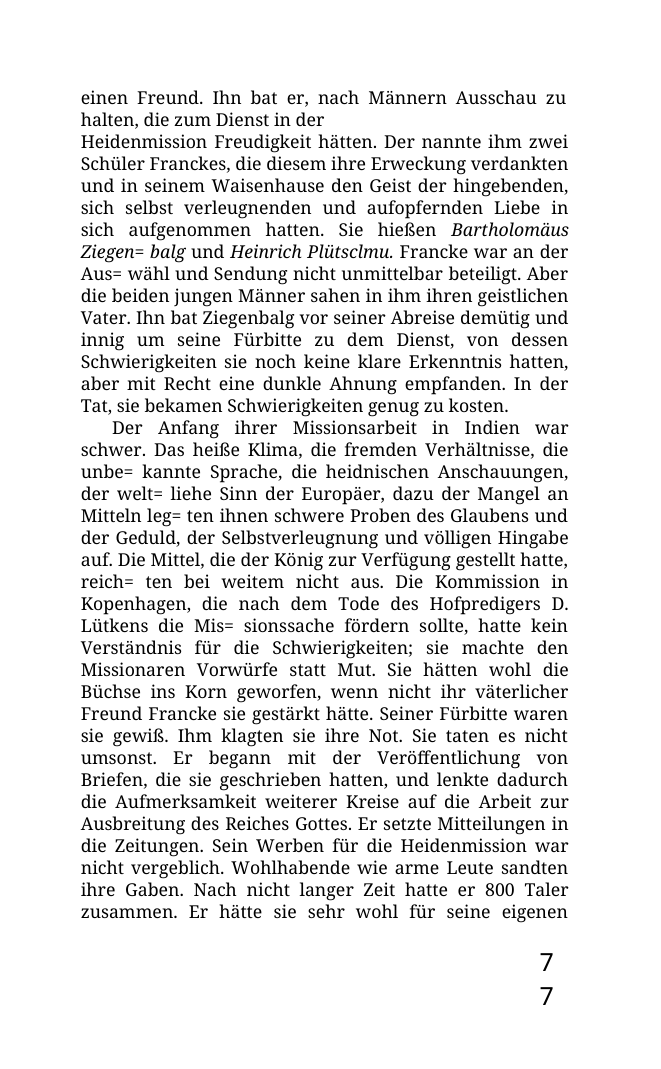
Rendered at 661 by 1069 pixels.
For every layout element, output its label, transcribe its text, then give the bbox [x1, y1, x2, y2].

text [81, 87, 567, 131]
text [81, 417, 569, 922]
text Heidenmission Freudigkeit hätten. Der nannte ihm zwei Schüler Franckes, die diesem ihre Erweckung verdankten und in seinem Waisenhause den Geist der hingebenden, sich selbst verleugnenden und aufopfernden Liebe in sich aufgenommen hatten. Sie hießen Bartholomäus Ziegen= balg und Heinrich Plütsclmu. Francke war an der Aus= wähl und Sendung nicht unmittelbar beteiligt. Aber die beiden jungen Männer sahen in ihm ihren geistlichen Vater. Ihn bat Ziegenbalg vor seiner Abreise demütig und innig um seine Fürbitte zu dem Dienst, von dessen Schwierigkeiten sie noch keine klare Erkenntnis hatten, aber mit Recht eine dunkle Ahnung empfanden. In der Tat, sie bekamen Schwierigkeiten genug zu kosten. [81, 131, 569, 417]
